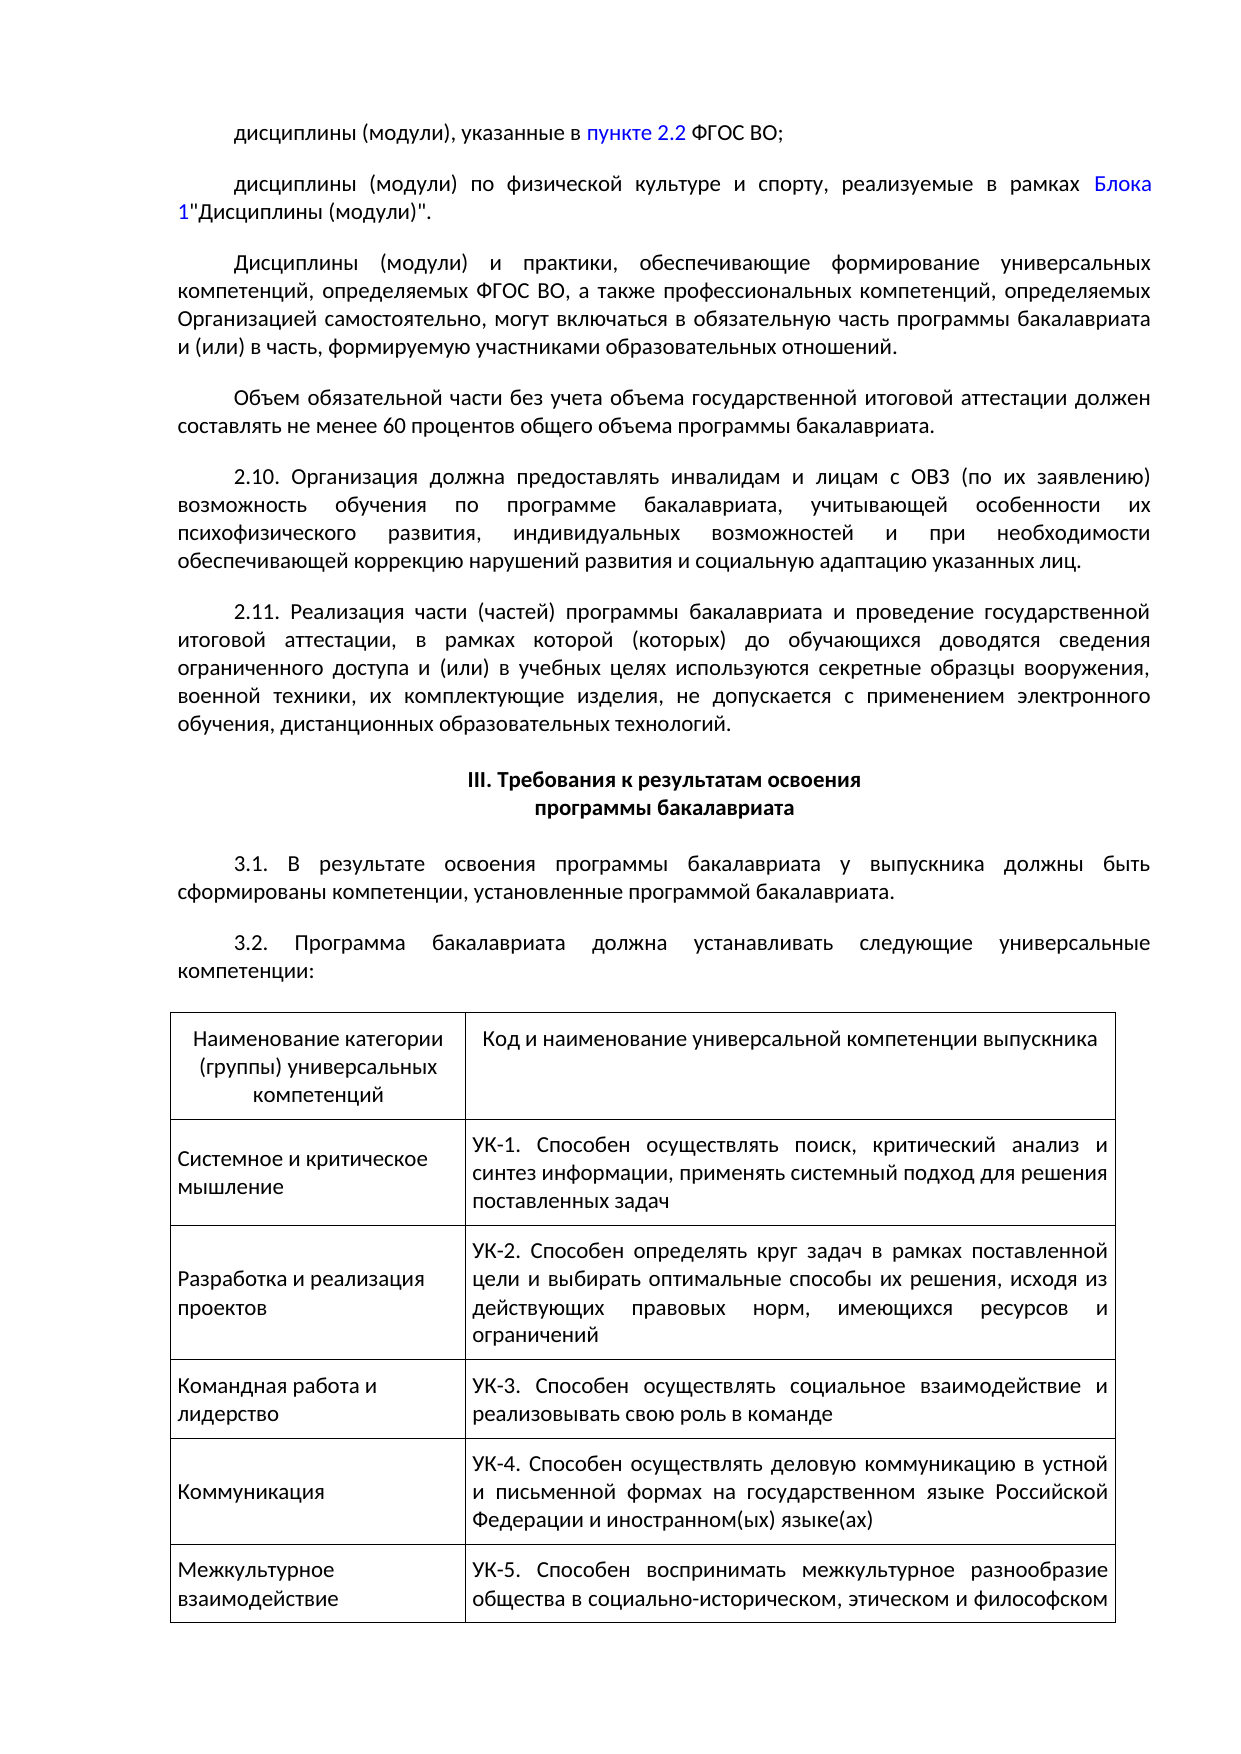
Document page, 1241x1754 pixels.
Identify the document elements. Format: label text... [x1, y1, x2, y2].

text Объем обязательной части без учета объема государственной итоговой аттестации должен составлять не менее 60 процентов общего объема программы бакалавриата. [177, 383, 1152, 439]
table_cell УК-3. Способен осуществлять социальное взаимодействие и реализовывать свою роль в команде [466, 1360, 1115, 1438]
table_header Наименование категории (группы) универсальных компетенций [171, 1013, 465, 1118]
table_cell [171, 1545, 465, 1622]
table_cell УК-4. Способен осуществлять деловую коммуникацию в устной и письменной формах на государственном языке Российской Федерации и иностранном(ых) языке(ах) [466, 1439, 1115, 1544]
table_cell УК-1. Способен осуществлять поиск, критический анализ и синтез информации, применять системный подход для решения поставленных задач [466, 1120, 1115, 1225]
text 3.1. В результате освоения программы бакалавриата у выпускника должны быть сформированы компетенции, установленные программой бакалавриата. [177, 849, 1152, 905]
table_cell Коммуникация [171, 1439, 465, 1544]
table_cell Системное и критическое мышление [171, 1120, 465, 1225]
text дисциплины (модули), указанные в пункте 2.2 ФГОС ВО; [177, 118, 1152, 146]
text 3.2. Программа бакалавриата должна устанавливать следующие универсальные компетенции: [177, 928, 1152, 984]
title III. Требования к результатам освоения [177, 765, 1152, 793]
text дисциплины (модули) по физической культуре и спорту, реализуемые в рамках Блока 1"Дисциплины (модули)". [177, 169, 1152, 225]
text 2.10. Организация должна предоставлять инвалидам и лицам с ОВЗ (по их заявлению) возможность обучения по программе бакалавриата, учитывающей особенности их психофизического развития, индивидуальных возможностей и при необходимости обеспечивающей коррекцию нарушений развития и социальную адаптацию указанных лиц. [177, 462, 1152, 574]
table_cell УК-2. Способен определять круг задач в рамках поставленной цели и выбирать оптимальные способы их решения, исходя из действующих правовых норм, имеющихся ресурсов и ограничений [466, 1226, 1115, 1359]
table_cell Разработка и реализация проектов [171, 1226, 465, 1359]
title программы бакалавриата [177, 793, 1152, 821]
table_cell Командная работа и лидерство [171, 1360, 465, 1438]
table_header Код и наименование универсальной компетенции выпускника [466, 1013, 1115, 1118]
text 2.11. Реализация части (частей) программы бакалавриата и проведение государственной итоговой аттестации, в рамках которой (которых) до обучающихся доводятся сведения ограниченного доступа и (или) в учебных целях используются секретные образцы вооружения, военной техники, их комплектующие изделия, не допускается с применением электронного обучения, дистанционных образовательных технологий. [177, 597, 1152, 737]
text Дисциплины (модули) и практики, обеспечивающие формирование универсальных компетенций, определяемых ФГОС ВО, а также профессиональных компетенций, определяемых Организацией самостоятельно, могут включаться в обязательную часть программы бакалавриата и (или) в часть, формируемую участниками образовательных отношений. [177, 248, 1152, 360]
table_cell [466, 1545, 1115, 1622]
